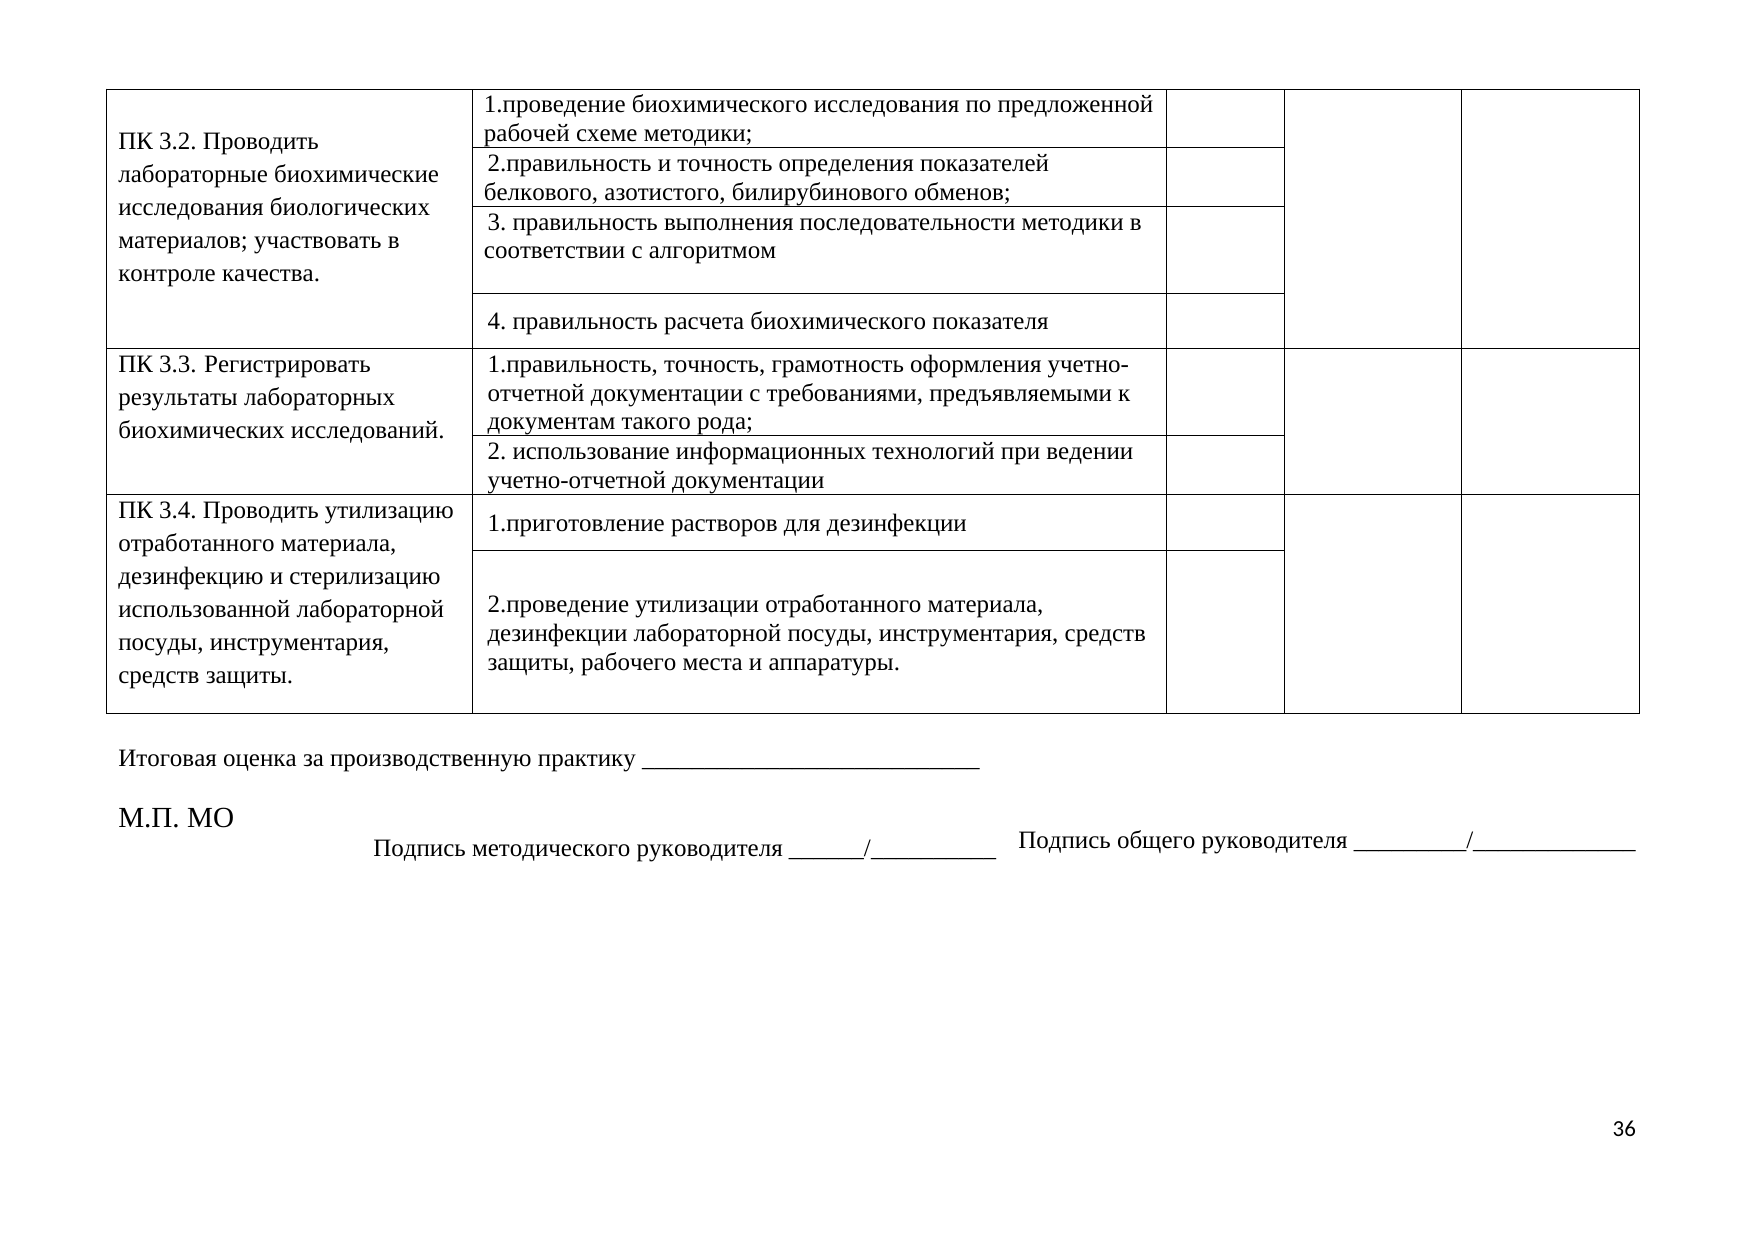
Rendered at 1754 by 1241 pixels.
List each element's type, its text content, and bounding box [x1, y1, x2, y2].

table_cell 1.правильность, точность, грамотность оформления учетно-отчетной документации с требованиями, предъявляемыми к документам такого рода; [473, 349, 1166, 435]
table_cell ПК 3.2. Проводить лабораторные биохимические исследования биологических материалов; участвовать в контроле качества. [107, 90, 472, 348]
table_cell 1.проведение биохимического исследования по предложенной рабочей схеме методики; [473, 90, 1166, 147]
table_cell 1.приготовление растворов для дезинфекции [473, 495, 1166, 550]
table_cell [1167, 495, 1284, 550]
table_cell [1167, 349, 1284, 435]
text Итоговая оценка за производственную практику ___________________________ [118, 743, 1636, 772]
table_cell [1285, 349, 1461, 494]
table_cell 4. правильность расчета биохимического показателя [473, 294, 1166, 348]
table_cell 3. правильность выполнения последовательности методики в соответствии с алгоритмом [473, 207, 1166, 293]
table_cell [1167, 551, 1284, 713]
table_cell ПК 3.4. Проводить утилизацию отработанного материала, дезинфекцию и стерилизацию использованной лабораторной посуды, инструментария, средств защиты. [107, 495, 472, 713]
table_cell [1167, 294, 1284, 348]
table_cell [1167, 90, 1284, 147]
table_cell [1462, 90, 1639, 348]
table_cell 2.правильность и точность определения показателей белкового, азотистого, билирубинового обменов; [473, 148, 1166, 206]
table_cell [1167, 436, 1284, 494]
table_cell [1285, 495, 1461, 713]
text М.П. МО [118, 800, 1636, 833]
text Подпись методического руководителя ______/__________ [118, 833, 1636, 862]
table_cell [1167, 207, 1284, 293]
table_cell ПК 3.3. Регистрировать результаты лабораторных биохимических исследований. [107, 349, 472, 494]
table_cell [1462, 349, 1639, 494]
table_cell [1285, 90, 1461, 348]
text Подпись общего руководителя _________/_____________ [1018, 825, 1636, 854]
table_cell 2. использование информационных технологий при ведении учетно-отчетной документации [473, 436, 1166, 494]
table_cell [1462, 495, 1639, 713]
table_cell 2.проведение утилизации отработанного материала, дезинфекции лабораторной посуды, инструментария, средств защиты, рабочего места и аппаратуры. [473, 551, 1166, 713]
table_cell [1167, 148, 1284, 206]
